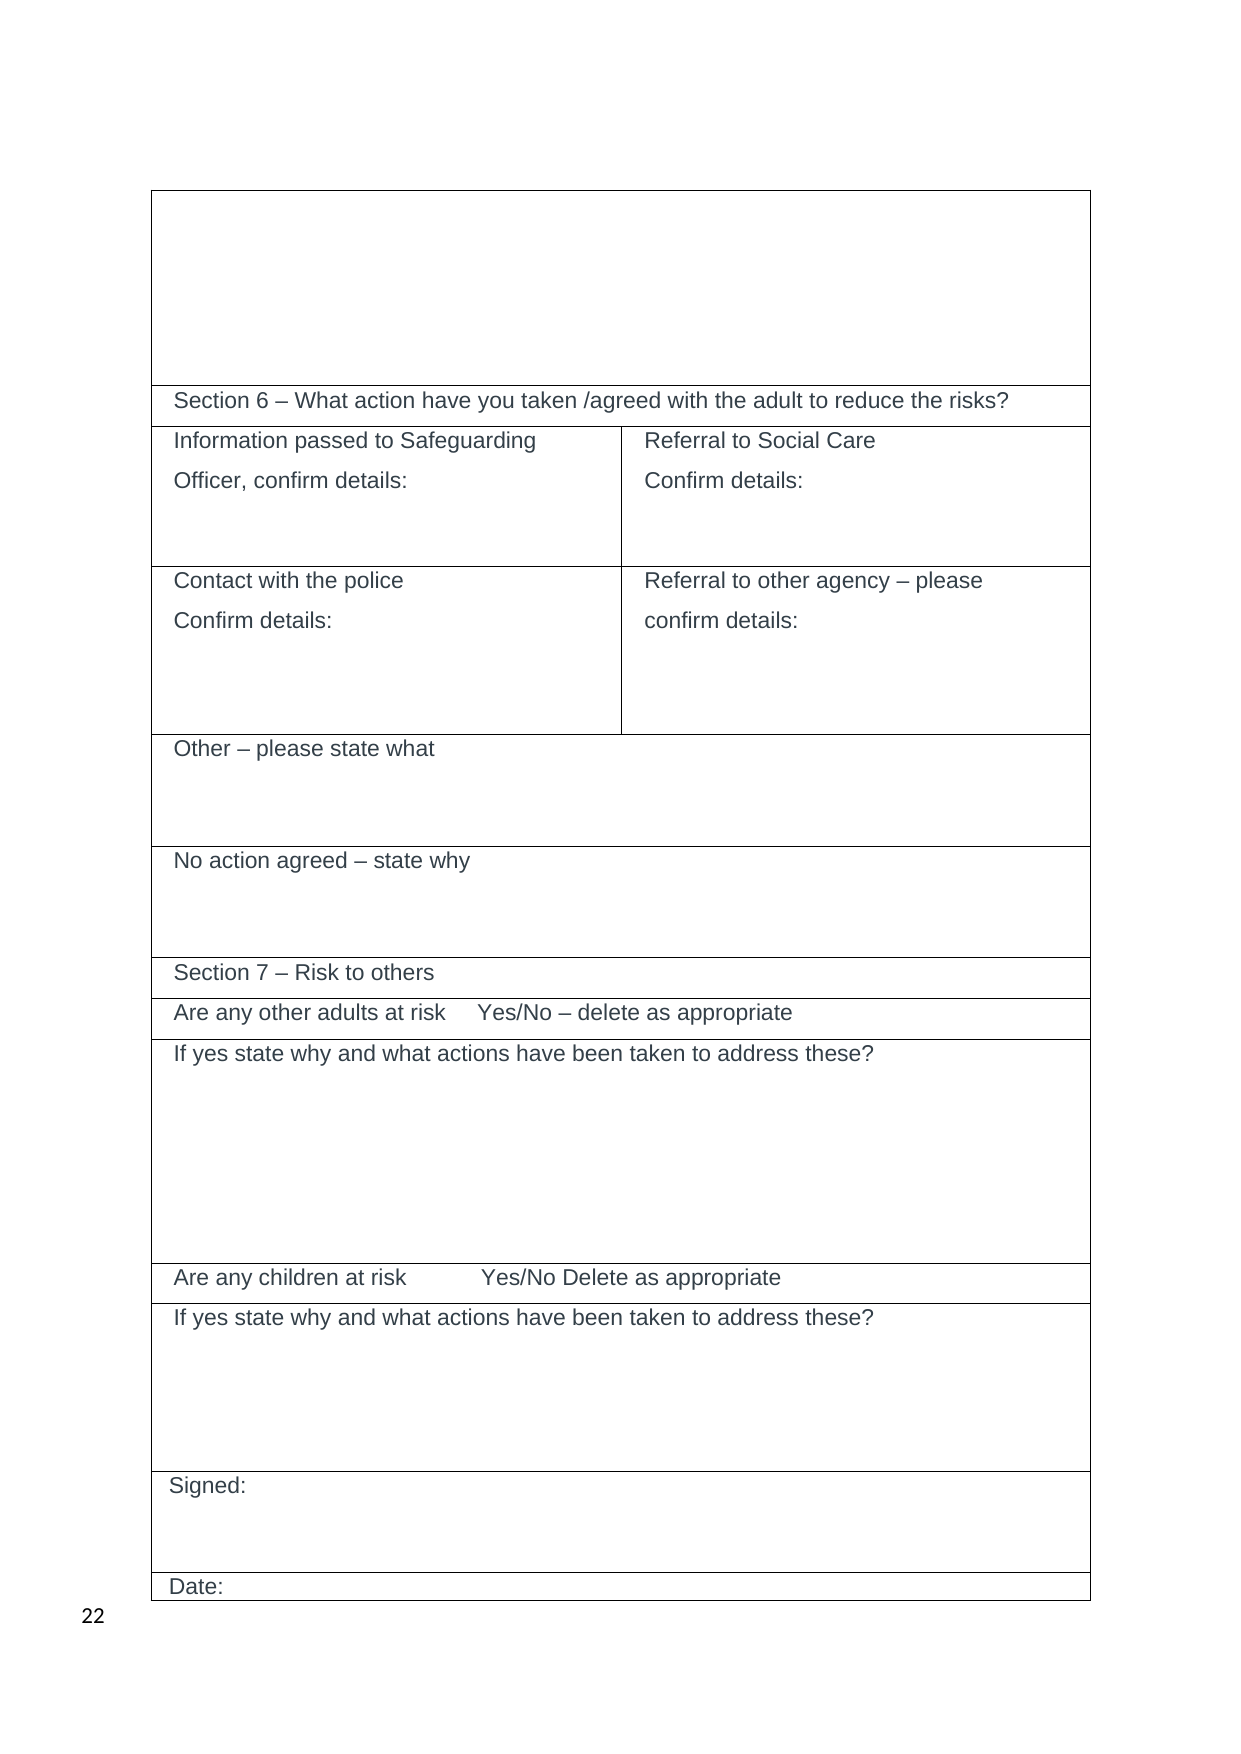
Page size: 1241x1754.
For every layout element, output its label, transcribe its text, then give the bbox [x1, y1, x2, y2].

table_cell Date: [152, 1573, 1090, 1599]
table_cell If yes state why and what actions have been taken to address these? [152, 1040, 1090, 1262]
table_cell Section 7 – Risk to others [152, 958, 1090, 998]
table_cell Referral to other agency – please confirm details: [622, 567, 1090, 734]
table_cell Other – please state what [152, 735, 1090, 846]
table_cell Are any other adults at risk Yes/No – delete as appropriate [152, 999, 1090, 1039]
table_cell Contact with the police Confirm details: [152, 567, 621, 734]
table_cell If yes state why and what actions have been taken to address these? [152, 1304, 1090, 1471]
table_cell Information passed to Safeguarding Officer, confirm details: [152, 427, 621, 566]
table_cell Section 6 – What action have you taken /agreed with the adult to reduce the risks? [152, 386, 1090, 426]
table_cell No action agreed – state why [152, 847, 1090, 957]
table_cell Referral to Social Care Confirm details: [622, 427, 1090, 566]
table_header [152, 191, 1090, 385]
table_cell Are any children at risk Yes/No Delete as appropriate [152, 1264, 1090, 1303]
table_cell Signed: [152, 1472, 1090, 1572]
